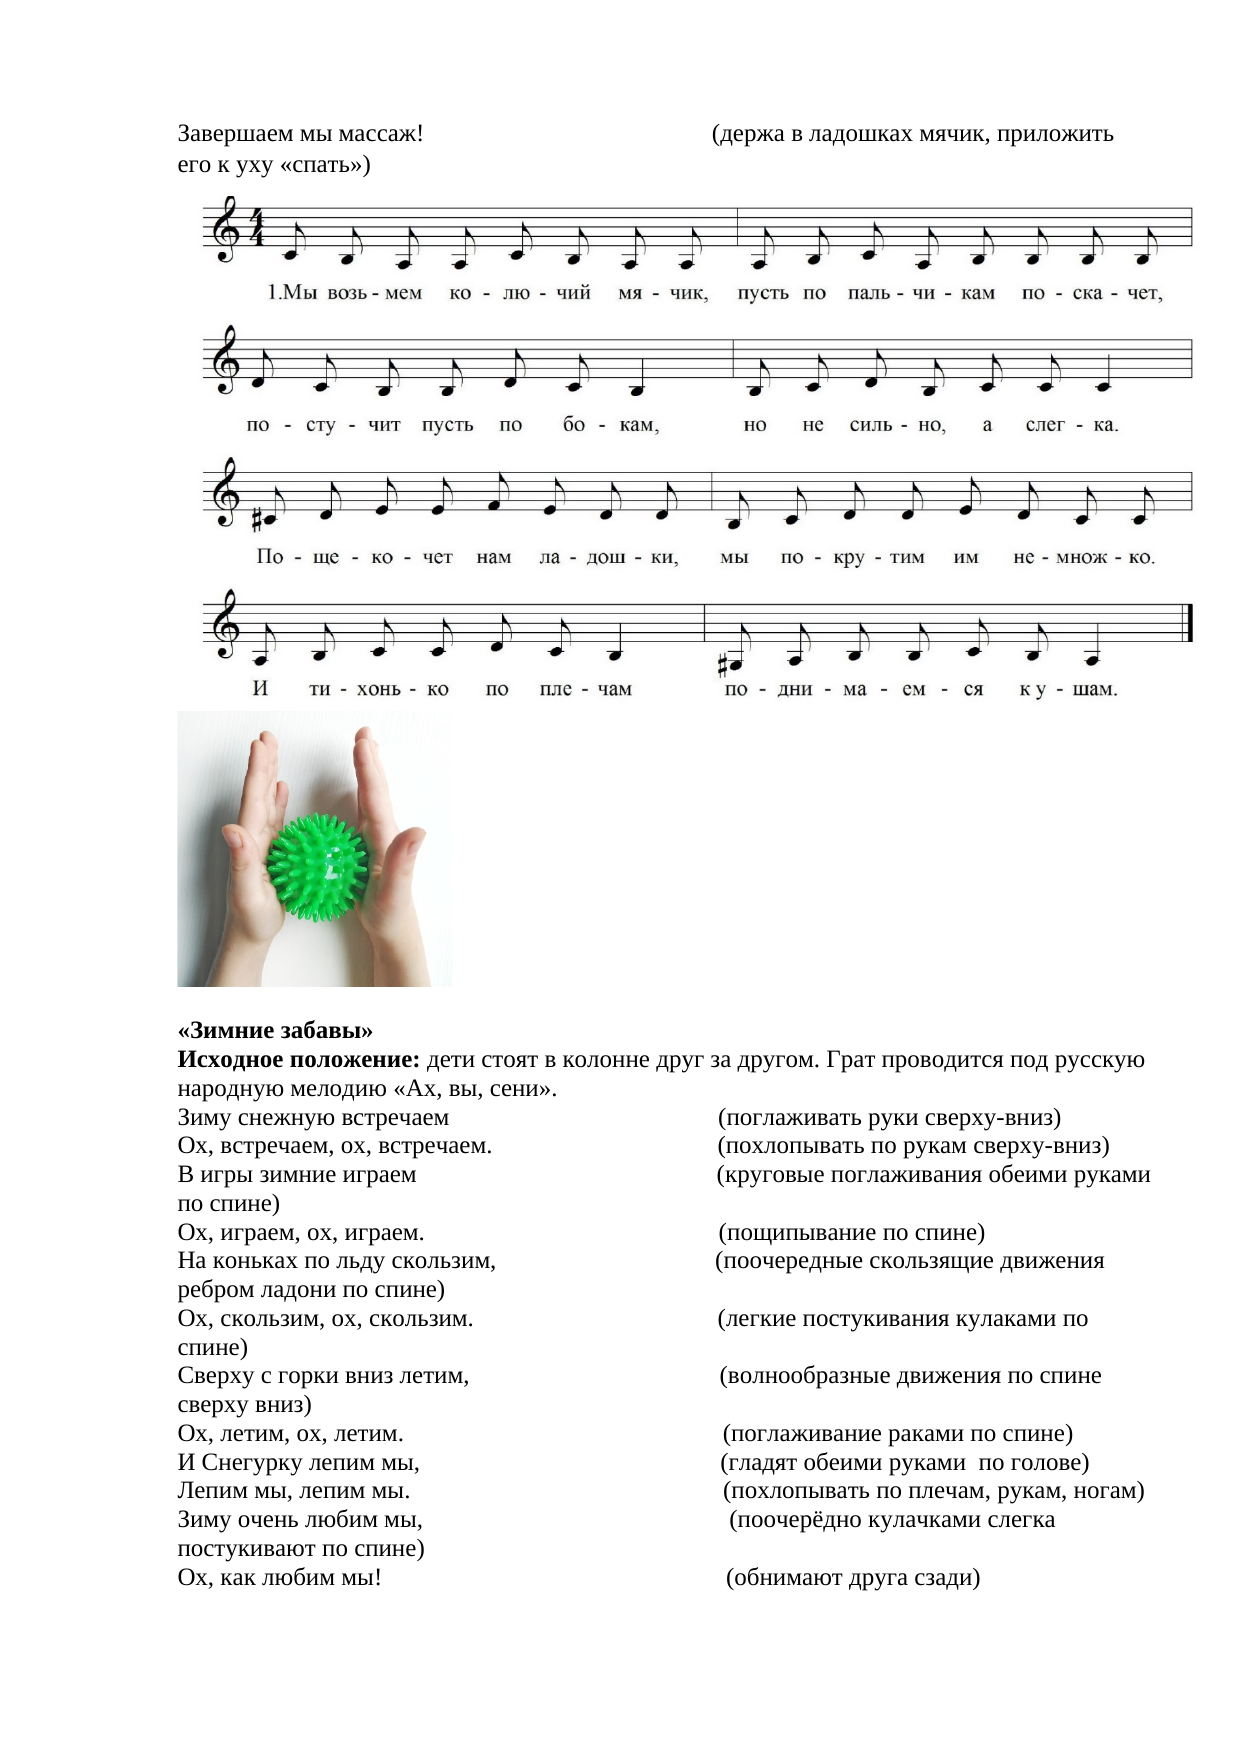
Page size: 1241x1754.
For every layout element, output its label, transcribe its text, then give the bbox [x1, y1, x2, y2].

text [177, 118, 1152, 178]
text Исходное положение: дети стоят в колонне друг за другом. Грат проводится под русскую народную мелодию «Ах, вы, сени». [177, 1044, 1152, 1102]
text «Зимние забавы» [177, 1015, 1152, 1044]
text Лепим мы, лепим мы. (похлопывать по плечам, рукам, ногам) [177, 1475, 1152, 1504]
text В игры зимние играем (круговые поглаживания обеими руками по спине) [177, 1159, 1152, 1217]
text Ох, как любим мы! (обнимают друга сзади) [177, 1562, 1152, 1590]
text На коньках по льду скользим, (поочередные скользящие движения ребром ладони по спине) [177, 1245, 1152, 1303]
text Сверху с горки вниз летим, (волнообразные движения по спине сверху вниз) [177, 1360, 1152, 1418]
text Зиму очень любим мы, (поочерёдно кулачками слегка постукивают по спине) [177, 1504, 1152, 1562]
text Ох, встречаем, ох, встречаем. (похлопывать по рукам сверху-вниз) [177, 1130, 1152, 1159]
text И Снегурку лепим мы, (гладят обеими руками по голове) [177, 1447, 1152, 1475]
text Ох, играем, ох, играем. (пощипывание по спине) [177, 1217, 1152, 1245]
text Зиму снежную встречаем (поглаживать руки сверху-вниз) [177, 1102, 1152, 1130]
text Ох, летим, ох, летим. (поглаживание раками по спине) [177, 1418, 1152, 1447]
text Ох, скользим, ох, скользим. (легкие постукивания кулаками по спине) [177, 1303, 1152, 1360]
picture [177, 196, 1225, 987]
